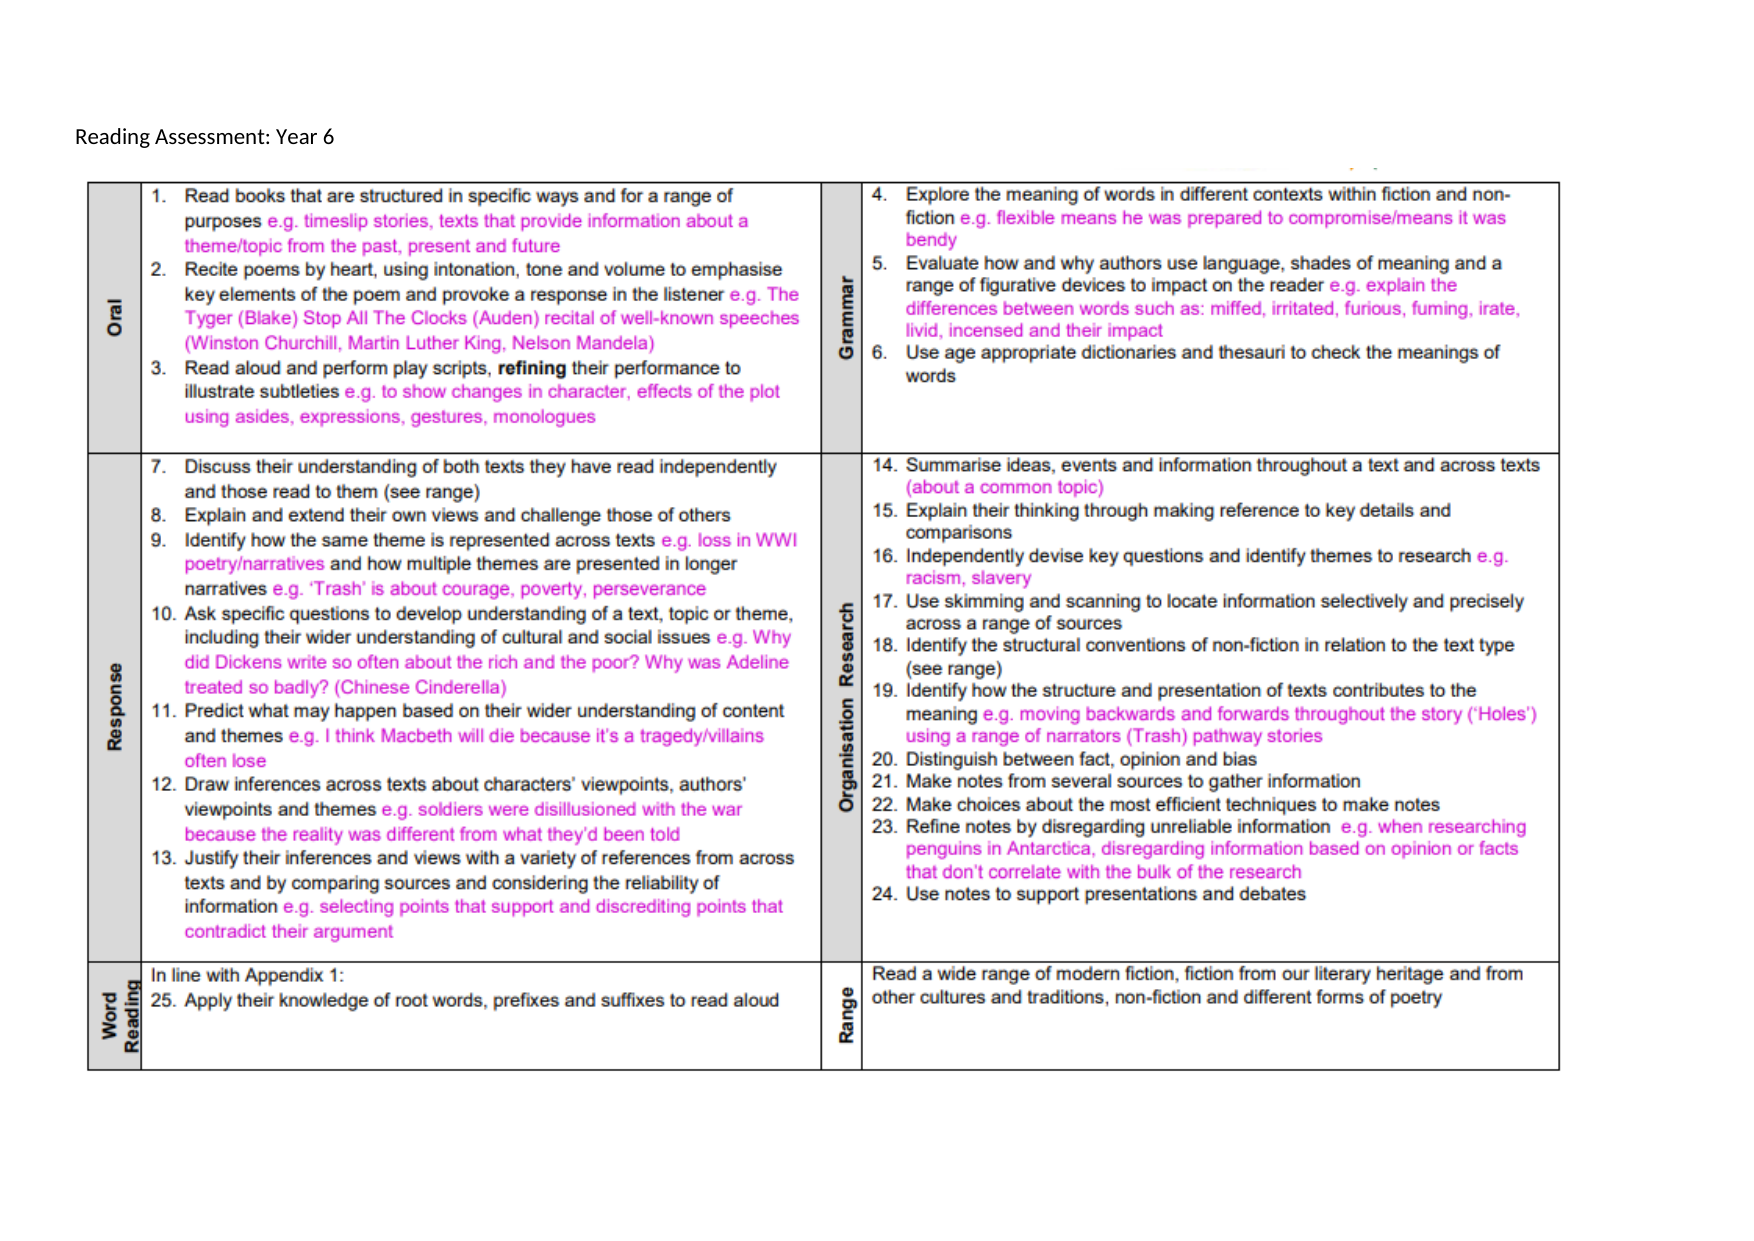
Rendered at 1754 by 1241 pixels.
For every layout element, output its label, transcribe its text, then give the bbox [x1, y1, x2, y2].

text Reading Assessment: Year 6 [75, 122, 1679, 150]
picture [75, 168, 1579, 1082]
